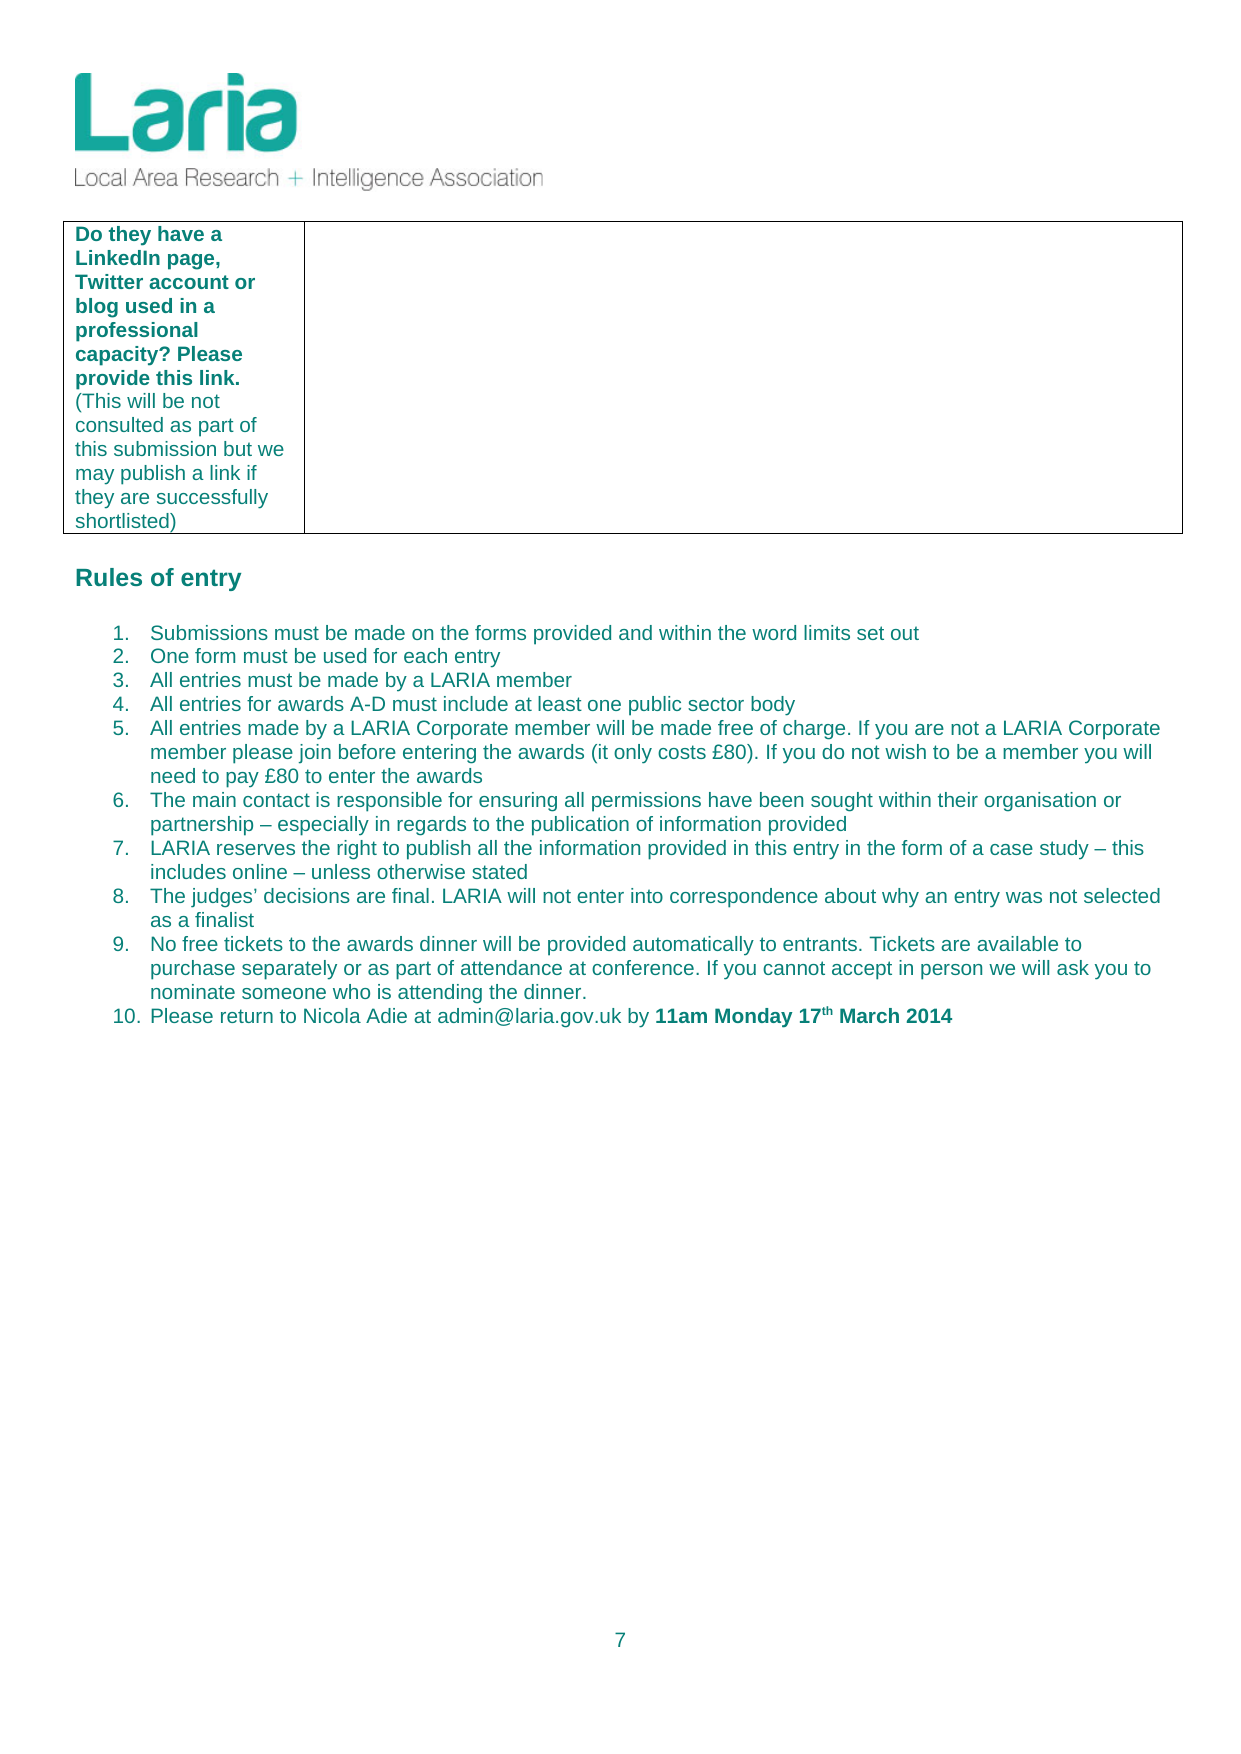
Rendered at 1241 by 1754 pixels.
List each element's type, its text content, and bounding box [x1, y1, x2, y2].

list Please return to Nicola Adie at admin@laria.gov.uk by 11am Monday 17th March 2014 [112, 1004, 1165, 1028]
table_cell [305, 222, 1182, 533]
list LARIA reserves the right to publish all the information provided in this entry in the form of a case study – this includes online – unless otherwise stated [112, 836, 1165, 884]
list All entries for awards A-D must include at least one public sector body [112, 692, 1165, 716]
list All entries made by a LARIA Corporate member will be made free of charge. If you are not a LARIA Corporate member please join before entering the awards (it only costs £80). If you do not wish to be a member you will need to pay £80 to enter the awards [112, 716, 1165, 788]
list One form must be used for each entry [112, 644, 1165, 668]
table_cell Do they have a LinkedIn page, Twitter account or blog used in a professional capacity? Please provide this link. (This will be not consulted as part of this submission but we may publish a link if they are successfully shortlisted) [64, 222, 304, 533]
list No free tickets to the awards dinner will be provided automatically to entrants. Tickets are available to purchase separately or as part of attendance at conference. If you cannot accept in person we will ask you to nominate someone who is attending the dinner. [112, 932, 1165, 1004]
list All entries must be made by a LARIA member [112, 668, 1165, 692]
list The judges’ decisions are final. LARIA will not enter into correspondence about why an entry was not selected as a finalist [112, 884, 1165, 932]
list Submissions must be made on the forms provided and within the word limits set out [112, 620, 1165, 644]
picture [75, 73, 543, 192]
text Rules of entry [75, 563, 1165, 592]
list The main contact is responsible for ensuring all permissions have been sought within their organisation or partnership – especially in regards to the publication of information provided [112, 788, 1165, 836]
